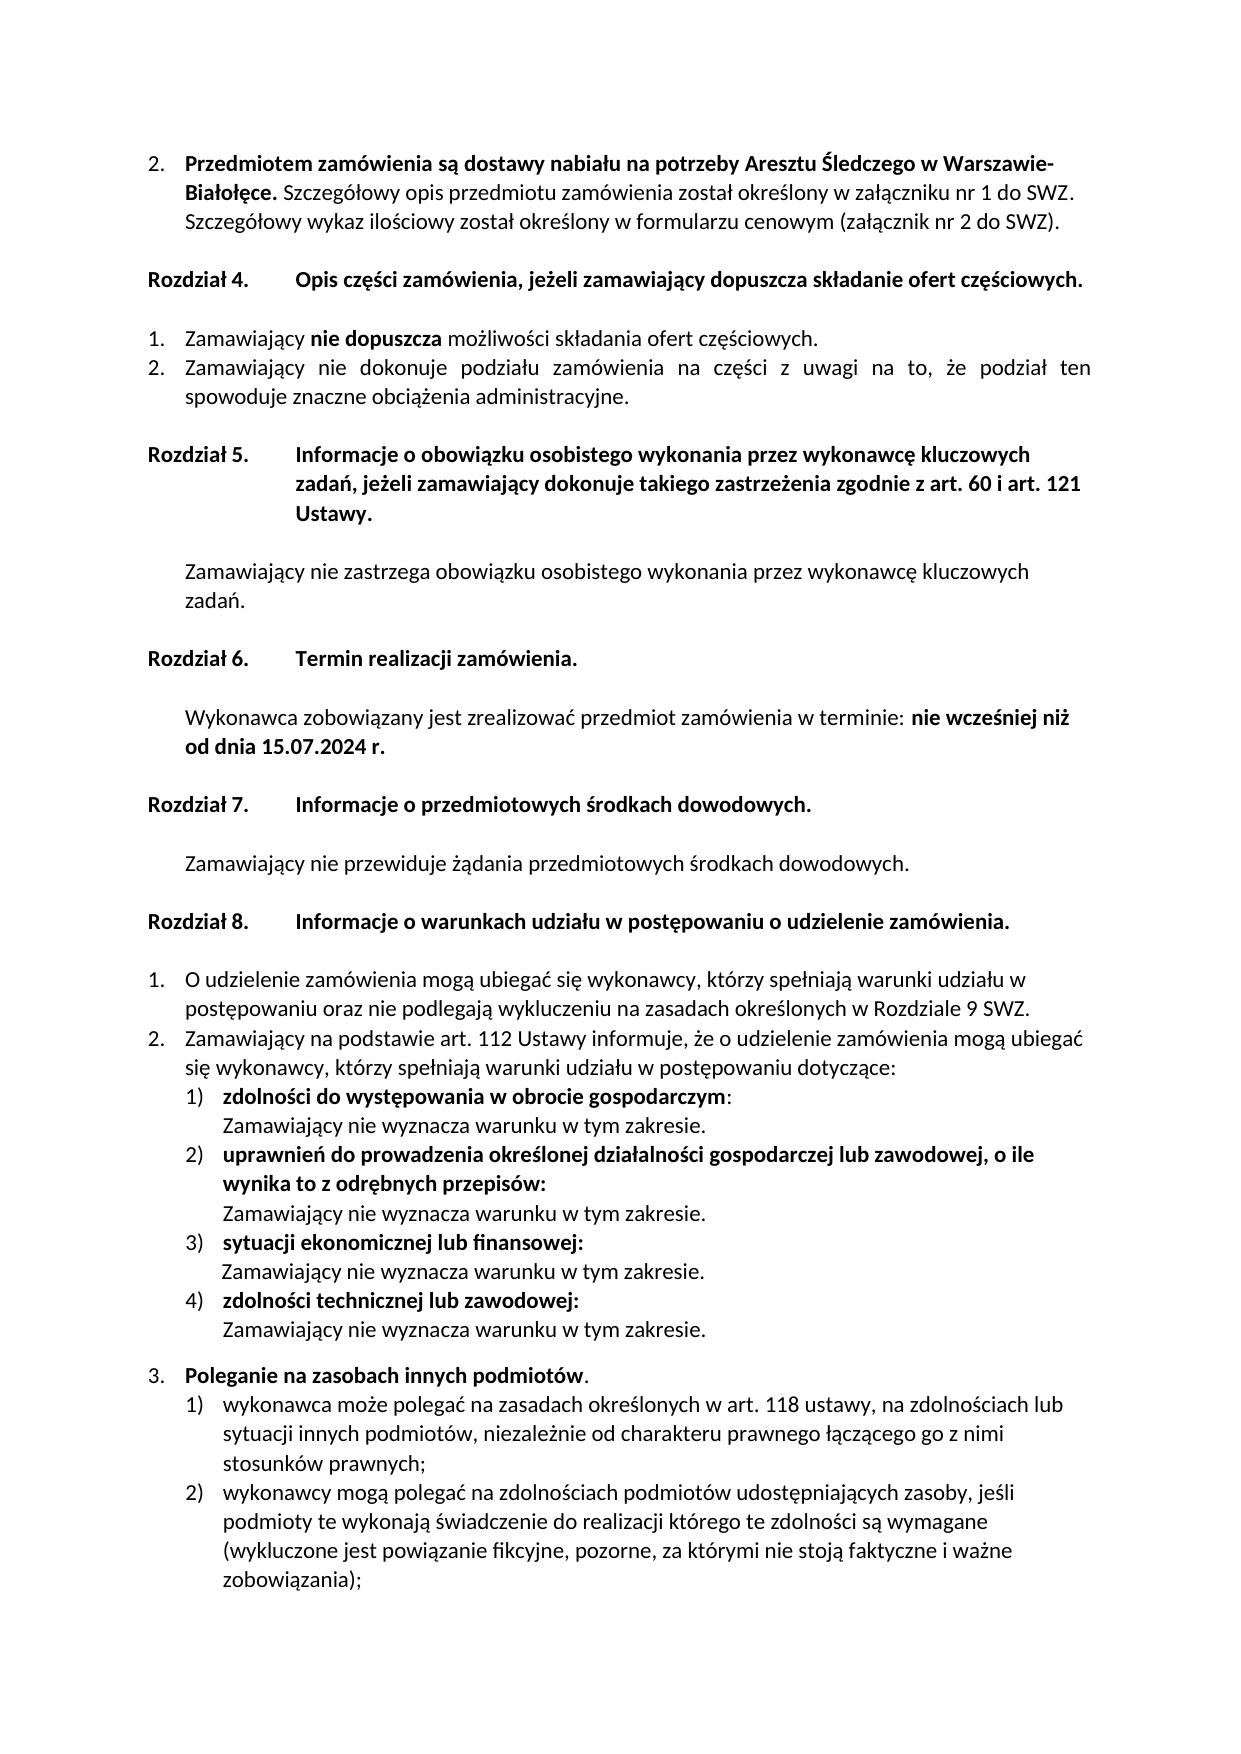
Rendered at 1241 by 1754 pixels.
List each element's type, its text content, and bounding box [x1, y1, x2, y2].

text Zamawiający nie przewiduje żądania przedmiotowych środkach dowodowych. [185, 848, 1093, 877]
list zdolności do występowania w obrocie gospodarczym: [185, 1081, 1093, 1110]
list Zamawiający nie wyznacza warunku w tym zakresie. [223, 1198, 1093, 1227]
list Zamawiający na podstawie art. 112 Ustawy informuje, że o udzielenie zamówienia mogą ubiegać się wykonawcy, którzy spełniają warunki udziału w postępowaniu dotyczące: [148, 1023, 1093, 1081]
list Zamawiający nie dokonuje podziału zamówienia na części z uwagi na to, że podział ten spowoduje znaczne obciążenia administracyjne. [148, 352, 1093, 410]
list Przedmiotem zamówienia są dostawy nabiału na potrzeby Aresztu Śledczego w Warszawie-Białołęce. Szczegółowy opis przedmiotu zamówienia został określony w załączniku nr 1 do SWZ. Szczegółowy wykaz ilościowy został określony w formularzu cenowym (załącznik nr 2 do SWZ). [148, 148, 1093, 235]
list O udzielenie zamówienia mogą ubiegać się wykonawcy, którzy spełniają warunki udziału w postępowaniu oraz nie podlegają wykluczeniu na zasadach określonych w Rozdziale 9 SWZ. [148, 964, 1093, 1023]
subtitle Rozdział 6. Termin realizacji zamówienia. [148, 643, 1093, 702]
list Poleganie na zasobach innych podmiotów. [148, 1360, 1093, 1389]
list sytuacji ekonomicznej lub finansowej: [185, 1227, 1093, 1256]
subtitle Rozdział 5. Informacje o obowiązku osobistego wykonania przez wykonawcę kluczowych zadań, jeżeli zamawiający dokonuje takiego zastrzeżenia zgodnie z art. 60 i art. 121 Ustawy. [148, 439, 1093, 556]
list wykonawcy mogą polegać na zdolnościach podmiotów udostępniających zasoby, jeśli podmioty te wykonają świadczenie do realizacji którego te zdolności są wymagane (wykluczone jest powiązanie fikcyjne, pozorne, za którymi nie stoją faktyczne i ważne zobowiązania); [185, 1477, 1093, 1593]
list Zamawiający nie wyznacza warunku w tym zakresie. [223, 1314, 1093, 1343]
list zdolności technicznej lub zawodowej: [185, 1285, 1093, 1314]
list Wykonawca zobowiązany jest zrealizować przedmiot zamówienia w terminie: nie wcześniej niż od dnia 15.07.2024 r. [185, 702, 1093, 760]
list wykonawca może polegać na zasadach określonych w art. 118 ustawy, na zdolnościach lub sytuacji innych podmiotów, niezależnie od charakteru prawnego łączącego go z nimi stosunków prawnych; [185, 1389, 1093, 1477]
subtitle Rozdział 8. Informacje o warunkach udziału w postępowaniu o udzielenie zamówienia. [148, 906, 1093, 964]
subtitle Rozdział 4. Opis części zamówienia, jeżeli zamawiający dopuszcza składanie ofert częściowych. [148, 264, 1093, 323]
text Zamawiający nie wyznacza warunku w tym zakresie. [223, 1110, 1093, 1139]
list Zamawiający nie zastrzega obowiązku osobistego wykonania przez wykonawcę kluczowych zadań. [185, 556, 1093, 614]
subtitle Rozdział 7. Informacje o przedmiotowych środkach dowodowych. [148, 789, 1093, 848]
text Zamawiający nie wyznacza warunku w tym zakresie. [148, 1256, 1093, 1285]
list uprawnień do prowadzenia określonej działalności gospodarczej lub zawodowej, o ile wynika to z odrębnych przepisów: [185, 1139, 1093, 1198]
list Zamawiający nie dopuszcza możliwości składania ofert częściowych. [148, 323, 1093, 352]
